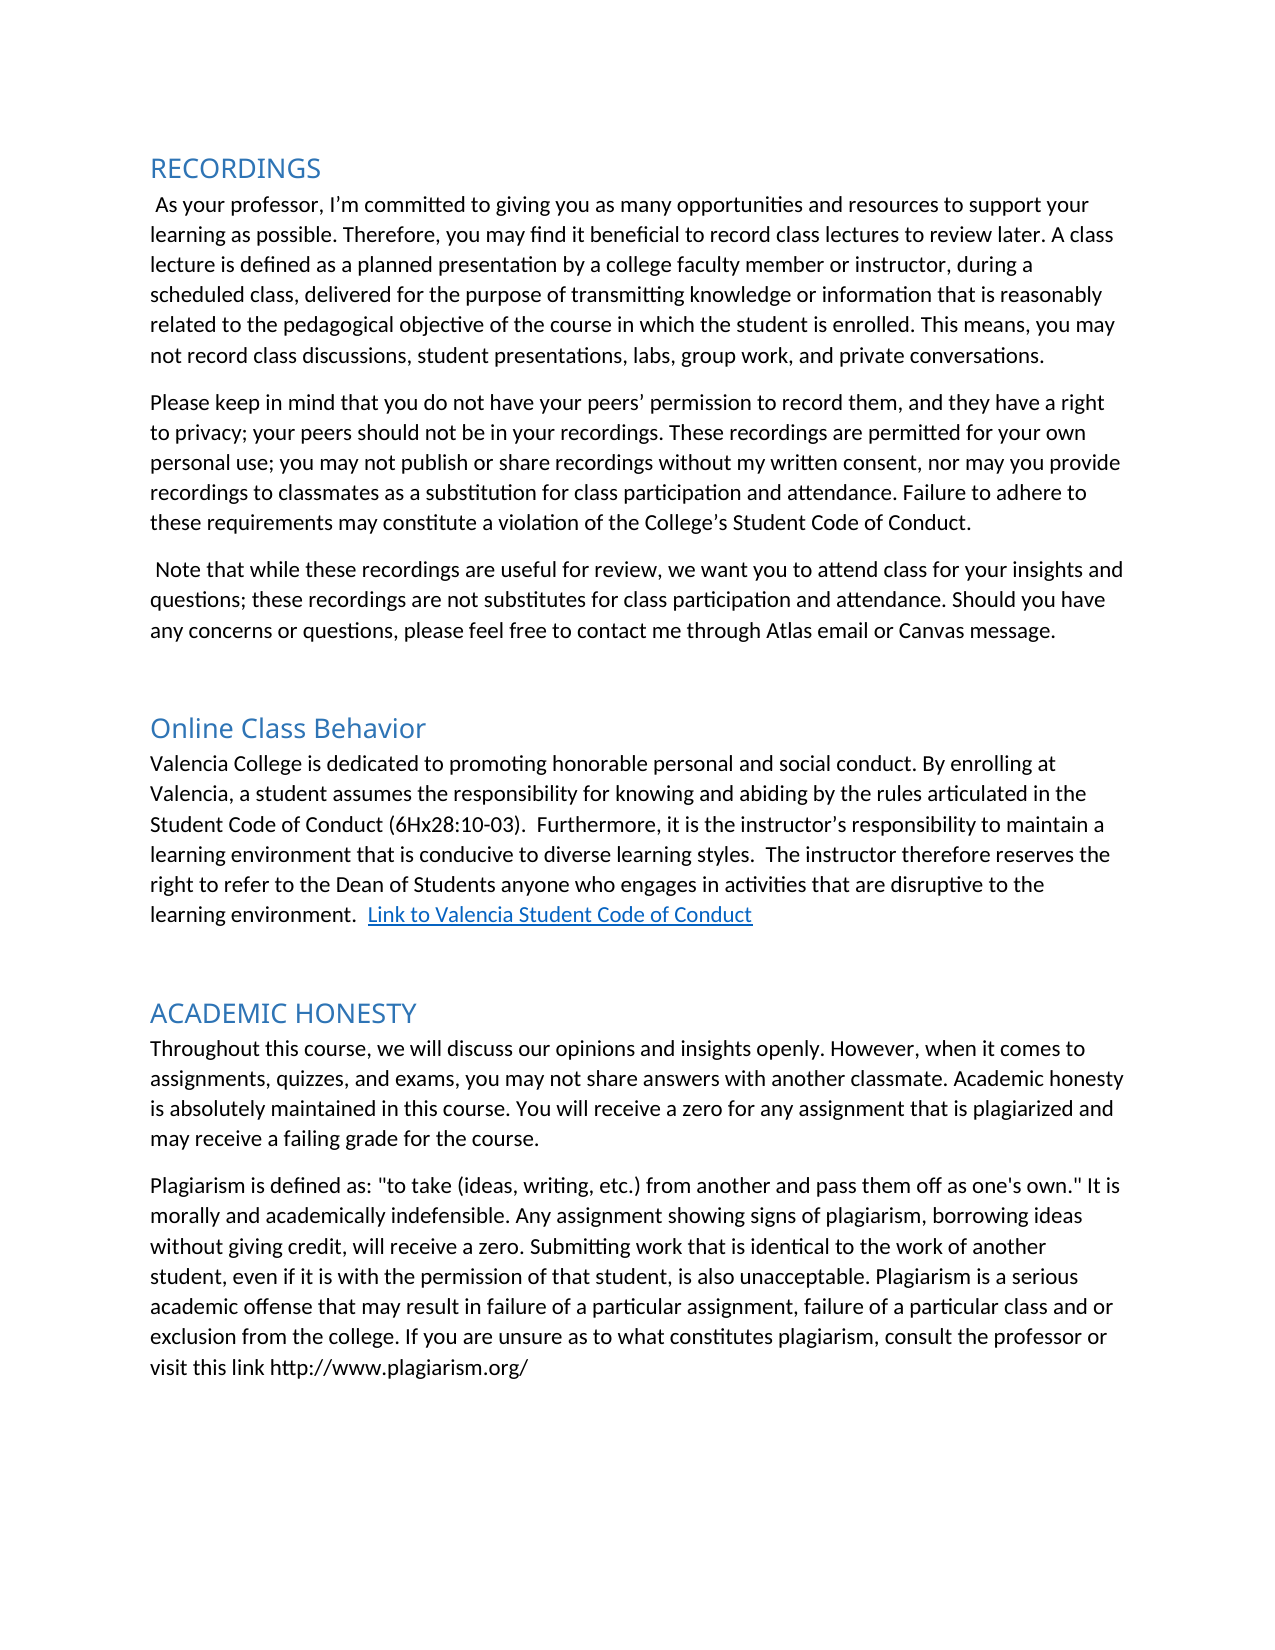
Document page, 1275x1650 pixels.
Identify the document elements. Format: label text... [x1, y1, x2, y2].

text As your professor, I’m committed to giving you as many opportunities and resources to support your learning as possible. Therefore, you may find it beneficial to record class lectures to review later. A class lecture is defined as a planned presentation by a college faculty member or instructor, during a scheduled class, delivered for the purpose of transmitting knowledge or information that is reasonably related to the pedagogical objective of the course in which the student is enrolled. This means, you may not record class discussions, student presentations, labs, group work, and private conversations. [150, 190, 1125, 369]
subtitle RECORDINGS [150, 150, 1125, 187]
text Note that while these recordings are useful for review, we want you to attend class for your insights and questions; these recordings are not substitutes for class participation and attendance. Should you have any concerns or questions, please feel free to contact me through Atlas email or Canvas message. [150, 555, 1125, 644]
subtitle ACADEMIC HONESTY [150, 994, 1125, 1031]
text Please keep in mind that you do not have your peers’ permission to record them, and they have a right to privacy; your peers should not be in your recordings. These recordings are permitted for your own personal use; you may not publish or share recordings without my written consent, nor may you provide recordings to classmates as a substitution for class participation and attendance. Failure to adhere to these requirements may constitute a violation of the College’s Student Code of Conduct. [150, 388, 1125, 537]
subtitle Online Class Behavior [150, 709, 1125, 746]
text Plagiarism is defined as: "to take (ideas, writing, etc.) from another and pass them off as one's own." It is morally and academically indefensible. Any assignment showing signs of plagiarism, borrowing ideas without giving credit, will receive a zero. Submitting work that is identical to the work of another student, even if it is with the permission of that student, is also unacceptable. Plagiarism is a serious academic offense that may result in failure of a particular assignment, failure of a particular class and or exclusion from the college. If you are unsure as to what constitutes plagiarism, consult the professor or visit this link http://www.plagiarism.org/ [150, 1171, 1125, 1381]
text Throughout this course, we will discuss our opinions and insights openly. However, when it comes to assignments, quizzes, and exams, you may not share answers with another classmate. Academic honesty is absolutely maintained in this course. You will receive a zero for any assignment that is plagiarized and may receive a failing grade for the course. [150, 1034, 1125, 1153]
text Valencia College is dedicated to promoting honorable personal and social conduct. By enrolling at Valencia, a student assumes the responsibility for knowing and abiding by the rules articulated in the Student Code of Conduct (6Hx28:10-03). Furthermore, it is the instructor’s responsibility to maintain a learning environment that is conducive to diverse learning styles. The instructor therefore reserves the right to refer to the Dean of Students anyone who engages in activities that are disruptive to the learning environment. Link to Valencia Student Code of Conduct [150, 749, 1125, 928]
